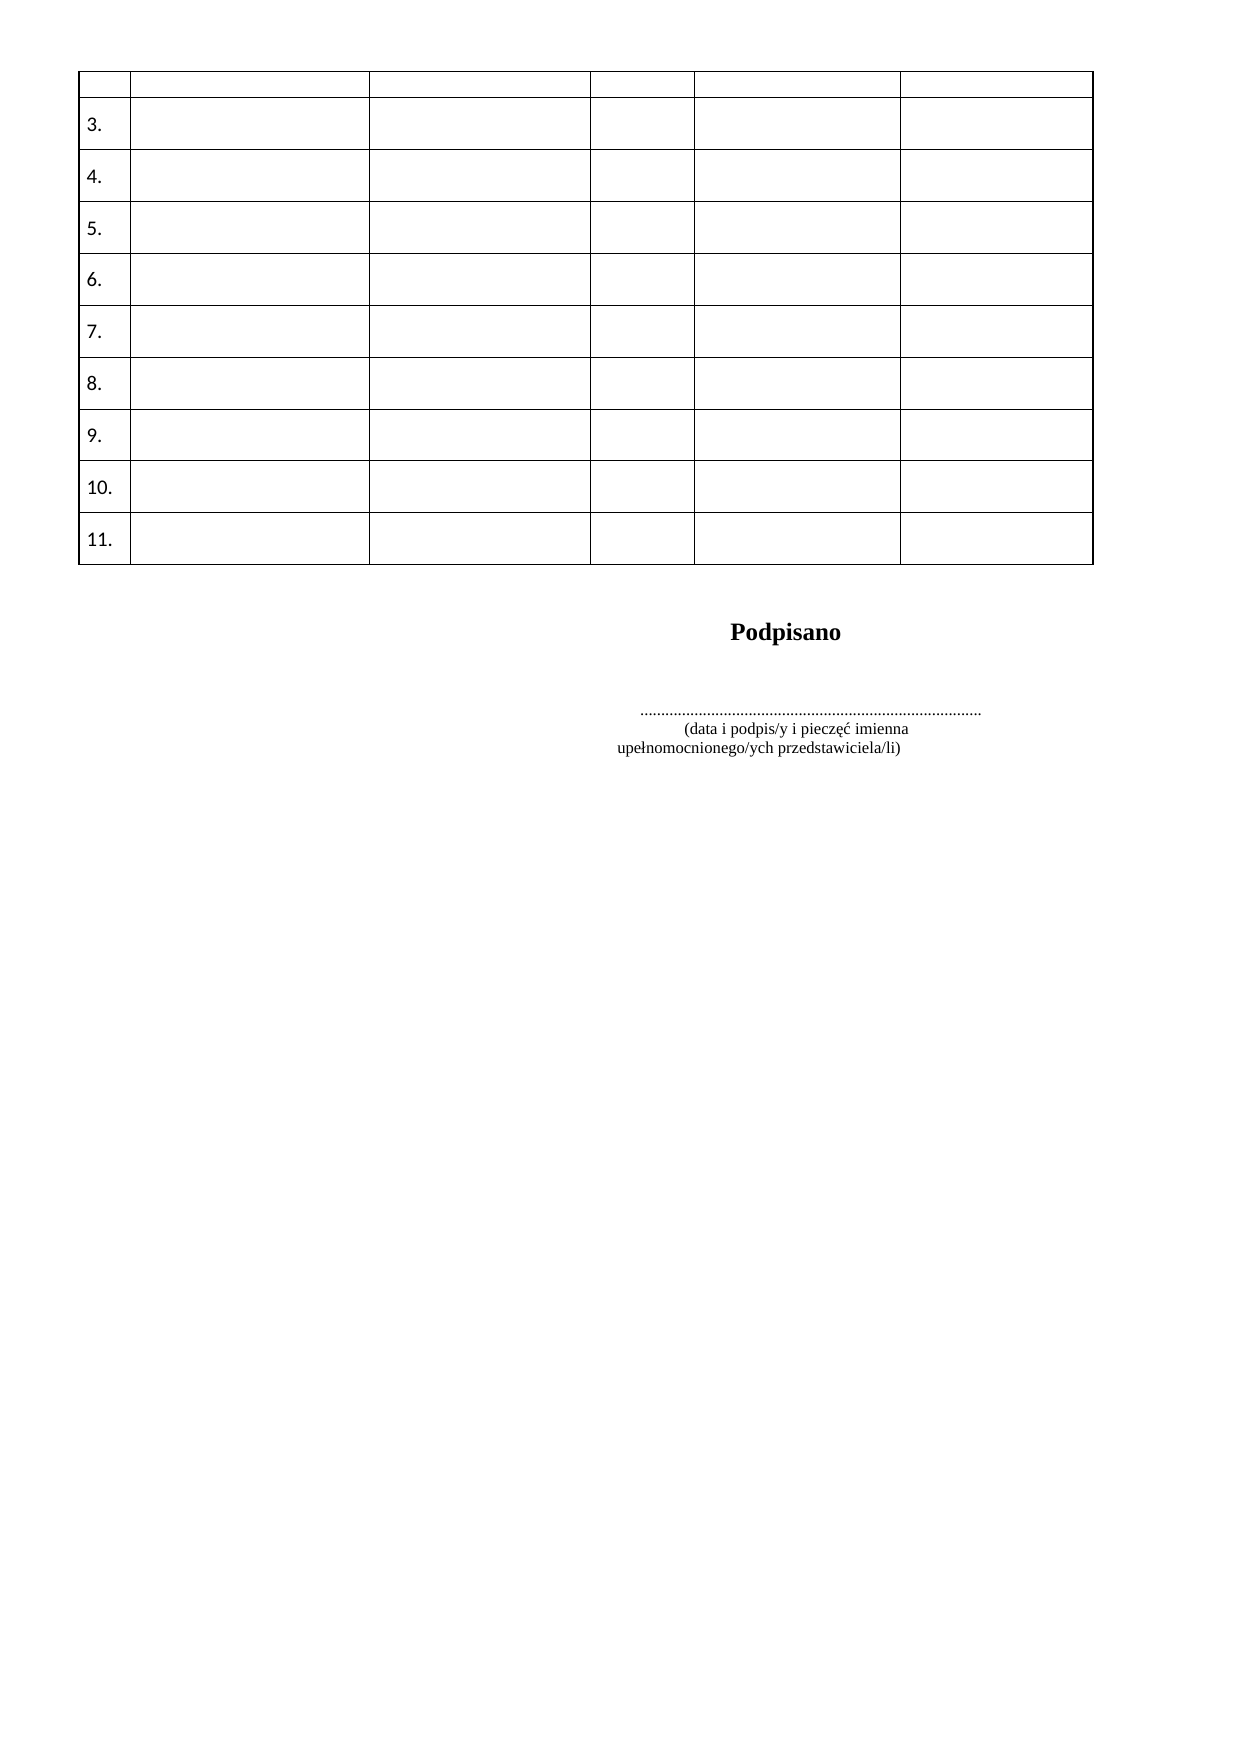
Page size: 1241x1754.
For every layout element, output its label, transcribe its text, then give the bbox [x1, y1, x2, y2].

table_cell [131, 513, 369, 564]
table_cell [695, 410, 900, 460]
table_cell [131, 150, 369, 201]
table_cell [370, 202, 590, 253]
table_cell [901, 461, 1092, 512]
table_cell [131, 254, 369, 305]
table_cell [370, 98, 590, 149]
table_cell [901, 254, 1092, 305]
table_cell [695, 72, 900, 97]
table_cell [901, 410, 1092, 460]
text (data i podpis/y i pieczęć imienna [89, 719, 1152, 738]
table_cell [591, 254, 694, 305]
table_cell [695, 461, 900, 512]
table_cell [591, 150, 694, 201]
table_cell [131, 98, 369, 149]
table_cell [591, 98, 694, 149]
table_cell [901, 150, 1092, 201]
table_cell [695, 306, 900, 357]
text upełnomocnionego/ych przedstawiciela/li) [89, 738, 1152, 757]
table_cell [370, 513, 590, 564]
table_cell [370, 72, 590, 97]
table_cell [131, 410, 369, 460]
table_cell [695, 513, 900, 564]
table_cell [591, 202, 694, 253]
table_cell 6. [80, 254, 130, 305]
table_cell [370, 306, 590, 357]
table_cell 4. [80, 150, 130, 201]
table_cell [370, 150, 590, 201]
table_cell [901, 513, 1092, 564]
table_cell 3. [80, 98, 130, 149]
table_cell [901, 72, 1092, 97]
table_cell [591, 410, 694, 460]
table_cell 2. [80, 72, 130, 97]
subtitle Podpisano [89, 617, 1152, 645]
table_cell [370, 254, 590, 305]
table_cell [695, 358, 900, 408]
table_cell [370, 410, 590, 460]
table_cell [131, 461, 369, 512]
table_cell [131, 306, 369, 357]
table_cell [901, 306, 1092, 357]
table_cell 7. [80, 306, 130, 357]
table_cell 5. [80, 202, 130, 253]
table_cell [695, 202, 900, 253]
table_cell [131, 72, 369, 97]
table_cell 9. [80, 410, 130, 460]
table_cell 10. [80, 461, 130, 512]
text .................................................................................. [89, 699, 1152, 719]
table_cell [901, 202, 1092, 253]
table_cell [131, 202, 369, 253]
table_cell [591, 358, 694, 408]
table_cell 11. [80, 513, 130, 564]
table_cell [695, 150, 900, 201]
table_cell [901, 98, 1092, 149]
table_cell [591, 513, 694, 564]
table_cell [591, 72, 694, 97]
table_cell [370, 461, 590, 512]
table_cell 8. [80, 358, 130, 408]
table_cell [695, 254, 900, 305]
table_cell [591, 306, 694, 357]
table_cell [901, 358, 1092, 408]
table_cell [695, 98, 900, 149]
table_cell [370, 358, 590, 408]
table_cell [131, 358, 369, 408]
table_cell [591, 461, 694, 512]
